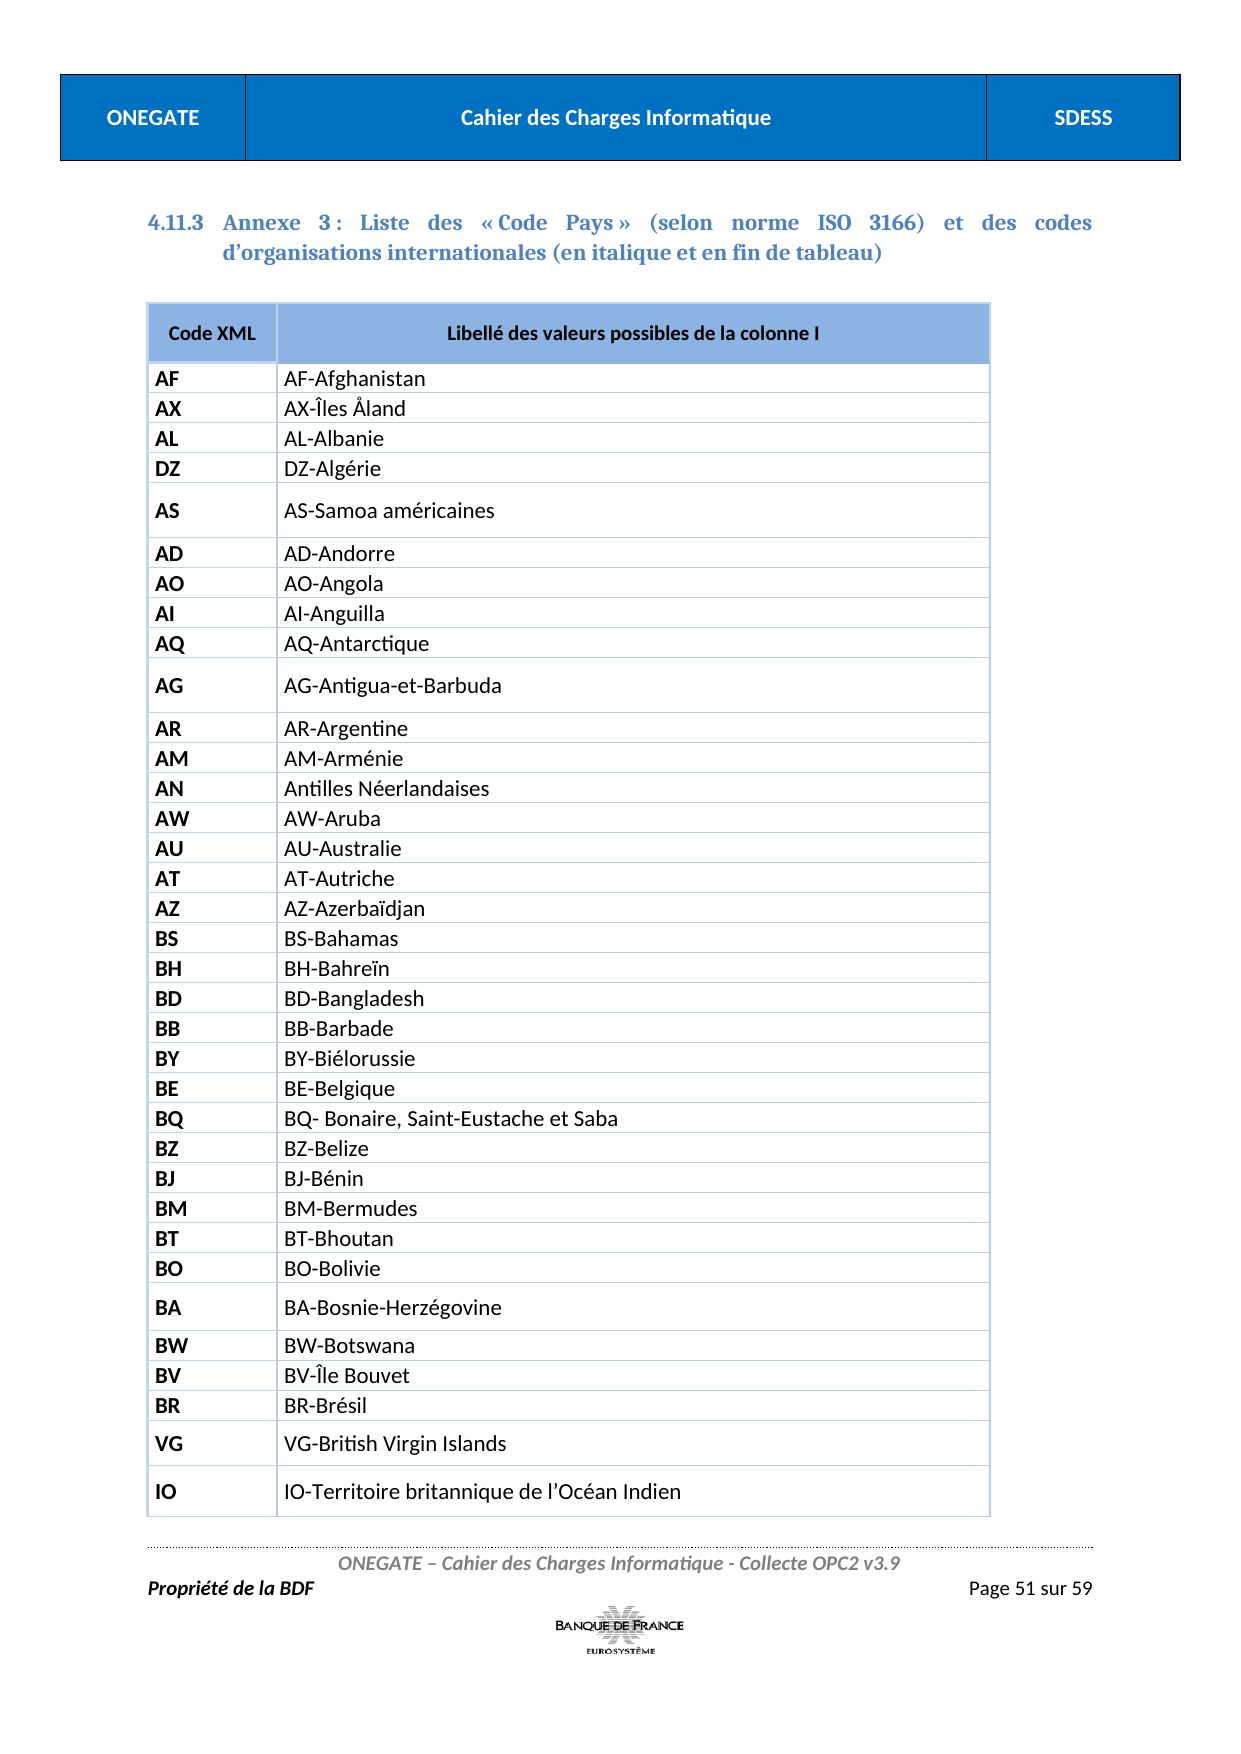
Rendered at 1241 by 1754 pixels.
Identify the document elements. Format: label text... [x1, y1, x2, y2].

table_cell AZ-Azerbaïdjan [278, 893, 989, 922]
table_cell BE [149, 1073, 276, 1102]
table_cell BS [149, 923, 276, 952]
table_header Libellé des valeurs possibles de la colonne I [278, 304, 989, 361]
table_cell BY-Biélorussie [278, 1043, 989, 1072]
table_cell BT [149, 1223, 276, 1252]
table_cell AF [149, 364, 276, 392]
table_cell BV-Île Bouvet [278, 1361, 989, 1390]
table_cell AM-Arménie [278, 743, 989, 772]
table_cell AI-Anguilla [278, 598, 989, 627]
table_cell BS-Bahamas [278, 923, 989, 952]
table_cell AQ-Antarctique [278, 628, 989, 657]
table_cell BD [149, 983, 276, 1012]
table_cell Antilles Néerlandaises [278, 773, 989, 802]
table_cell AM [149, 743, 276, 772]
table_cell BE-Belgique [278, 1073, 989, 1102]
table_cell BB-Barbade [278, 1013, 989, 1042]
table_cell AW [149, 803, 276, 832]
table_cell AG-Antigua-et-Barbuda [278, 658, 989, 712]
table_cell BQ [149, 1103, 276, 1132]
table_cell VG-British Virgin Islands [278, 1421, 989, 1465]
table_cell BB [149, 1013, 276, 1042]
table_cell IO-Territoire britannique de l’Océan Indien [278, 1466, 989, 1516]
table_cell BA [149, 1283, 276, 1330]
table_cell AI [149, 598, 276, 627]
table_cell AD-Andorre [278, 538, 989, 567]
table_cell BA-Bosnie-Herzégovine [278, 1283, 989, 1330]
table_cell AX-Îles Åland [278, 393, 989, 422]
table_cell AQ [149, 628, 276, 657]
table_cell BM-Bermudes [278, 1193, 989, 1222]
table_cell VG [149, 1421, 276, 1465]
table_cell BW-Botswana [278, 1331, 989, 1360]
table_cell AS [149, 483, 276, 537]
table_cell DZ-Algérie [278, 453, 989, 482]
table_cell BO-Bolivie [278, 1253, 989, 1282]
table_cell BR-Brésil [278, 1391, 989, 1420]
table_cell BJ-Bénin [278, 1163, 989, 1192]
table_cell AR-Argentine [278, 713, 989, 742]
table_cell BQ- Bonaire, Saint-Eustache et Saba [278, 1103, 989, 1132]
table_cell AZ [149, 893, 276, 922]
table_cell AR [149, 713, 276, 742]
table_cell IO [149, 1466, 276, 1516]
table_cell BM [149, 1193, 276, 1222]
table_cell BH-Bahreïn [278, 953, 989, 982]
table_cell AW-Aruba [278, 803, 989, 832]
table_cell DZ [149, 453, 276, 482]
table_cell AU-Australie [278, 833, 989, 862]
table_cell AL-Albanie [278, 423, 989, 452]
table_cell AO [149, 568, 276, 597]
table_cell BR [149, 1391, 276, 1420]
table_cell AX [149, 393, 276, 422]
table_cell AF-Afghanistan [278, 364, 989, 392]
table_cell AO-Angola [278, 568, 989, 597]
subtitle Annexe 3 : Liste des « Code Pays » (selon norme ISO 3166) et des codes d’organisations internationales (en italique et en fin de tableau) [148, 210, 1093, 266]
table_cell BJ [149, 1163, 276, 1192]
table_cell AG [149, 658, 276, 712]
table_cell BY [149, 1043, 276, 1072]
table_cell AL [149, 423, 276, 452]
picture [554, 1604, 686, 1654]
table_cell AT-Autriche [278, 863, 989, 892]
table_cell AU [149, 833, 276, 862]
table_cell BW [149, 1331, 276, 1360]
table_header Code XML [149, 304, 276, 361]
table_cell AD [149, 538, 276, 567]
table_cell BT-Bhoutan [278, 1223, 989, 1252]
table_cell BO [149, 1253, 276, 1282]
table_cell AN [149, 773, 276, 802]
table_cell BZ-Belize [278, 1133, 989, 1162]
table_cell AS-Samoa américaines [278, 483, 989, 537]
table_cell BD-Bangladesh [278, 983, 989, 1012]
table_cell AT [149, 863, 276, 892]
table_cell BZ [149, 1133, 276, 1162]
table_cell BV [149, 1361, 276, 1390]
table_cell BH [149, 953, 276, 982]
